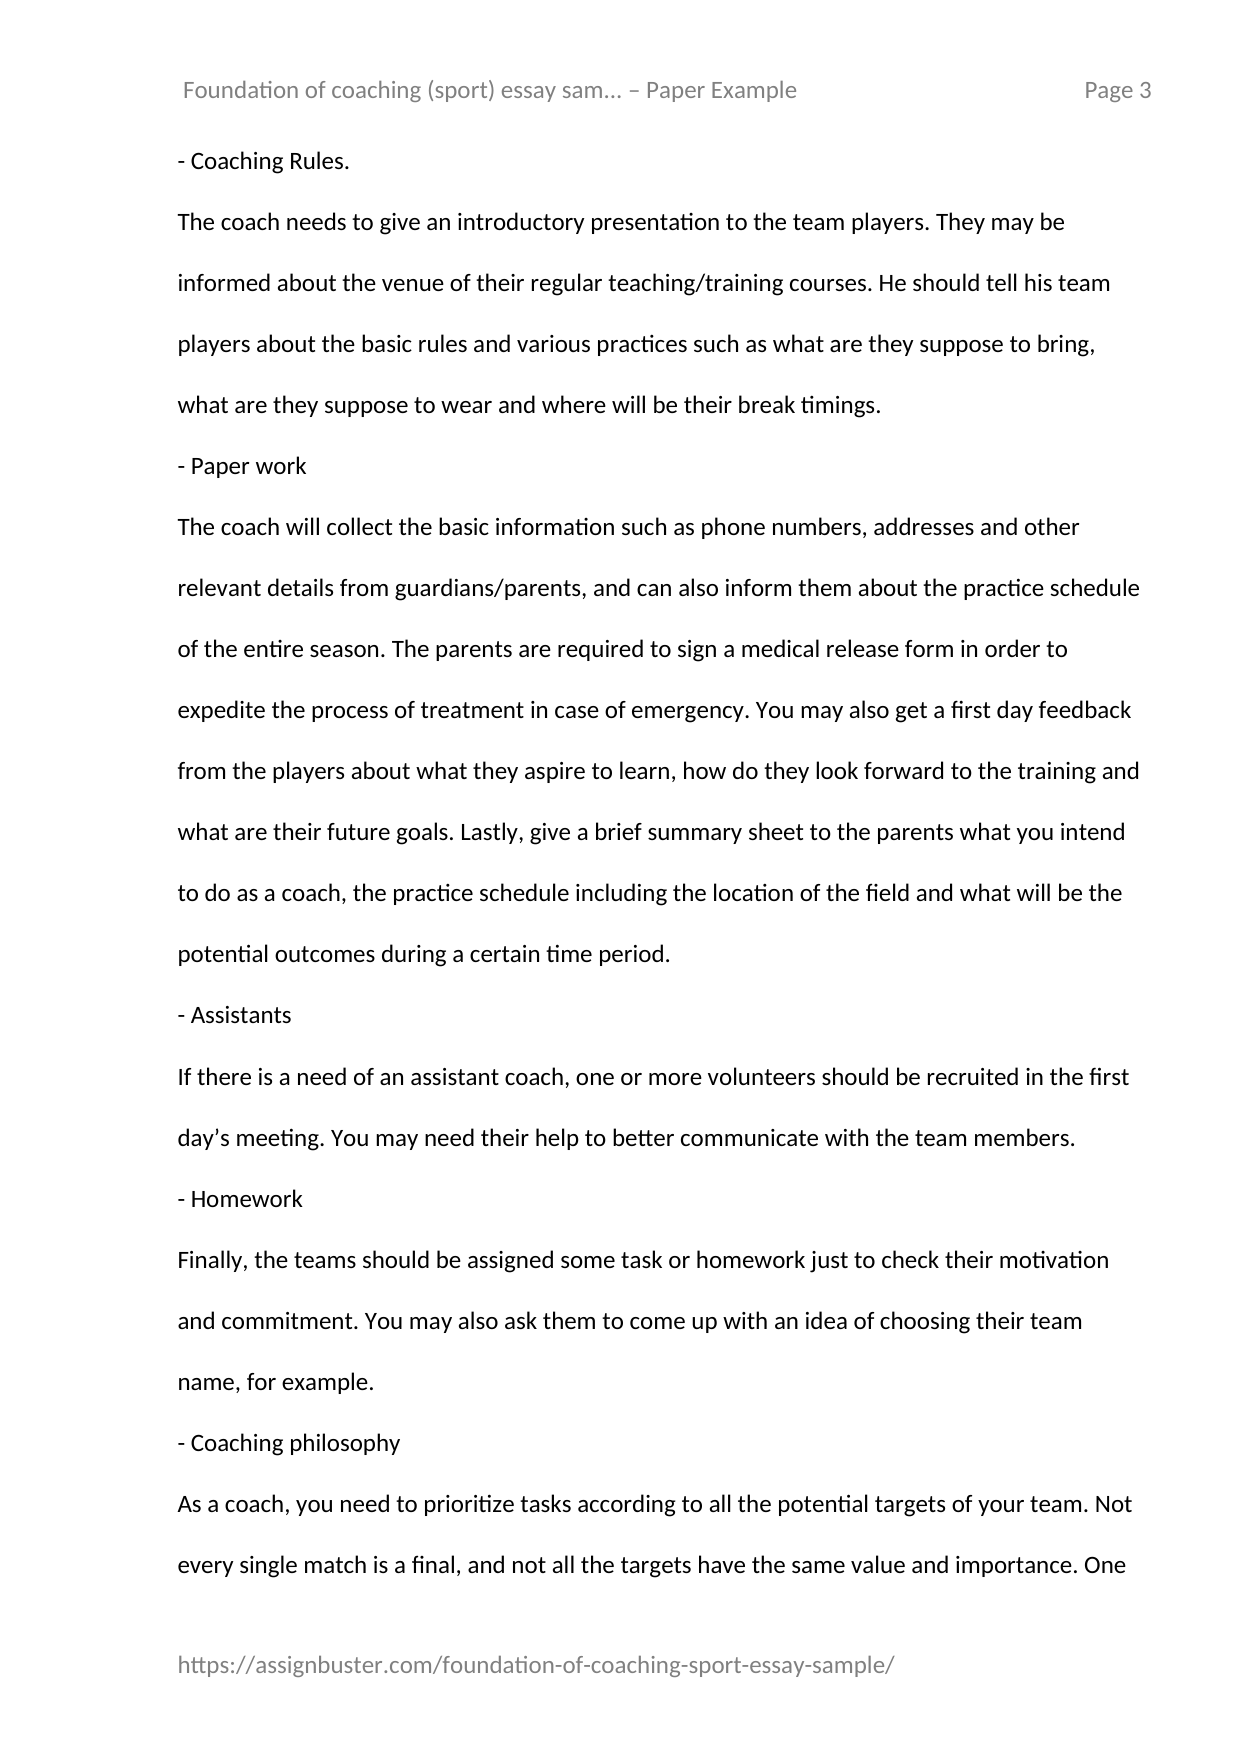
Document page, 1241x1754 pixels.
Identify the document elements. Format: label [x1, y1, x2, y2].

text [177, 145, 1152, 1579]
